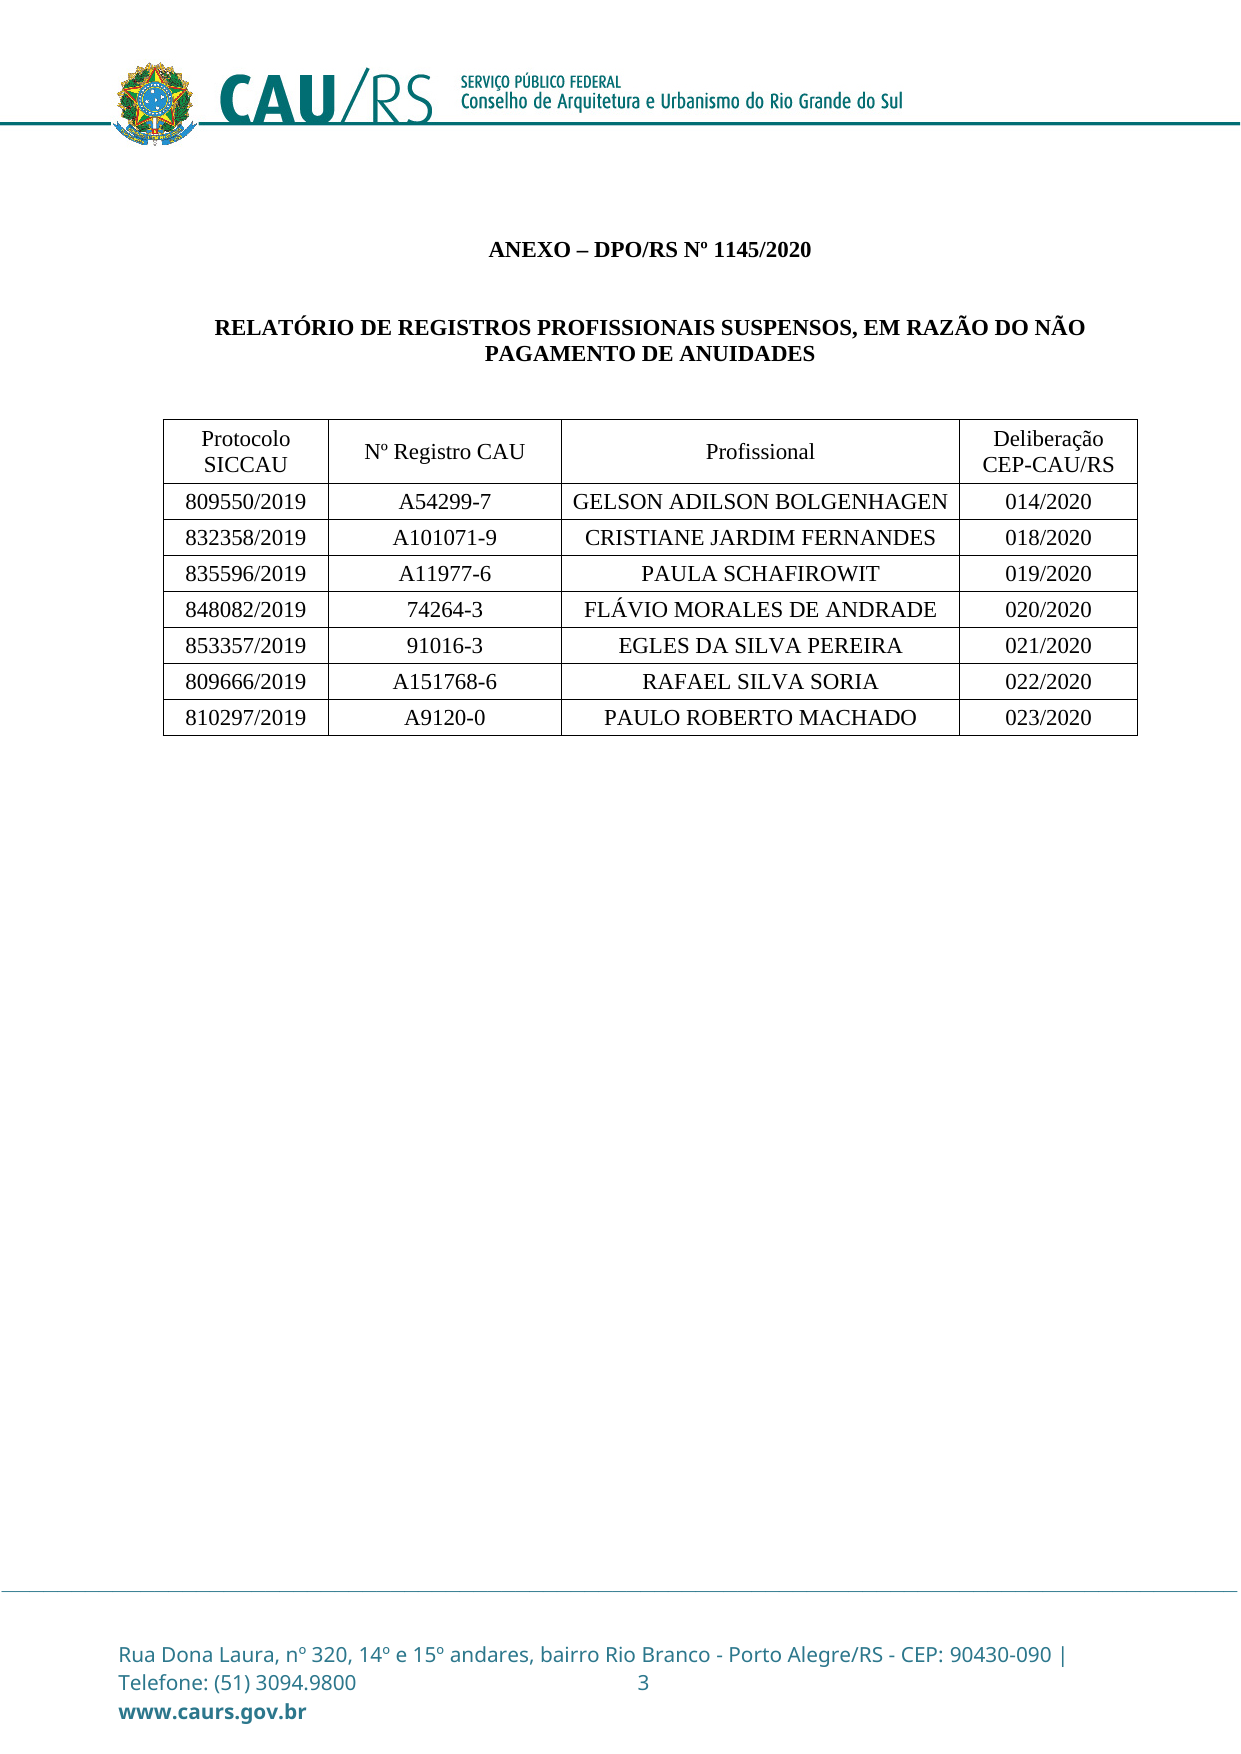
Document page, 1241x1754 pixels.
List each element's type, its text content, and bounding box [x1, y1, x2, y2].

table_cell CRISTIANE JARDIM FERNANDES [562, 520, 959, 555]
table_cell 832358/2019 [164, 520, 328, 555]
text RELATÓRIO DE REGISTROS PROFISSIONAIS SUSPENSOS, EM RAZÃO DO NÃO PAGAMENTO DE ANUIDADES [177, 314, 1123, 366]
table_cell 74264-3 [329, 592, 561, 627]
table_cell FLÁVIO MORALES DE ANDRADE [562, 592, 959, 627]
table_cell 848082/2019 [164, 592, 328, 627]
text ANEXO – DPO/RS Nº 1145/2020 [177, 236, 1123, 263]
table_cell 853357/2019 [164, 628, 328, 663]
table_cell A11977-6 [329, 556, 561, 591]
table_header Nº Registro CAU [329, 420, 561, 483]
table_cell A151768-6 [329, 664, 561, 699]
table_cell 91016-3 [329, 628, 561, 663]
table_cell A9120-0 [329, 700, 561, 735]
table_cell 022/2020 [960, 664, 1137, 699]
table_cell 809550/2019 [164, 484, 328, 519]
table_cell 018/2020 [960, 520, 1137, 555]
table_cell 810297/2019 [164, 700, 328, 735]
table_cell 023/2020 [960, 700, 1137, 735]
table_cell A101071-9 [329, 520, 561, 555]
table_cell 014/2020 [960, 484, 1137, 519]
table_cell 021/2020 [960, 628, 1137, 663]
table_header Profissional [562, 420, 959, 483]
table_cell 020/2020 [960, 592, 1137, 627]
table_cell RAFAEL SILVA SORIA [562, 664, 959, 699]
table_cell 019/2020 [960, 556, 1137, 591]
table_cell 809666/2019 [164, 664, 328, 699]
table_header Protocolo SICCAU [164, 420, 328, 483]
table_cell A54299-7 [329, 484, 561, 519]
table_cell PAULA SCHAFIROWIT [562, 556, 959, 591]
table_cell GELSON ADILSON BOLGENHAGEN [562, 484, 959, 519]
table_cell PAULO ROBERTO MACHADO [562, 700, 959, 735]
table_cell 835596/2019 [164, 556, 328, 591]
picture [0, 0, 1241, 156]
table_header Deliberação CEP-CAU/RS [960, 420, 1137, 483]
table_cell EGLES DA SILVA PEREIRA [562, 628, 959, 663]
